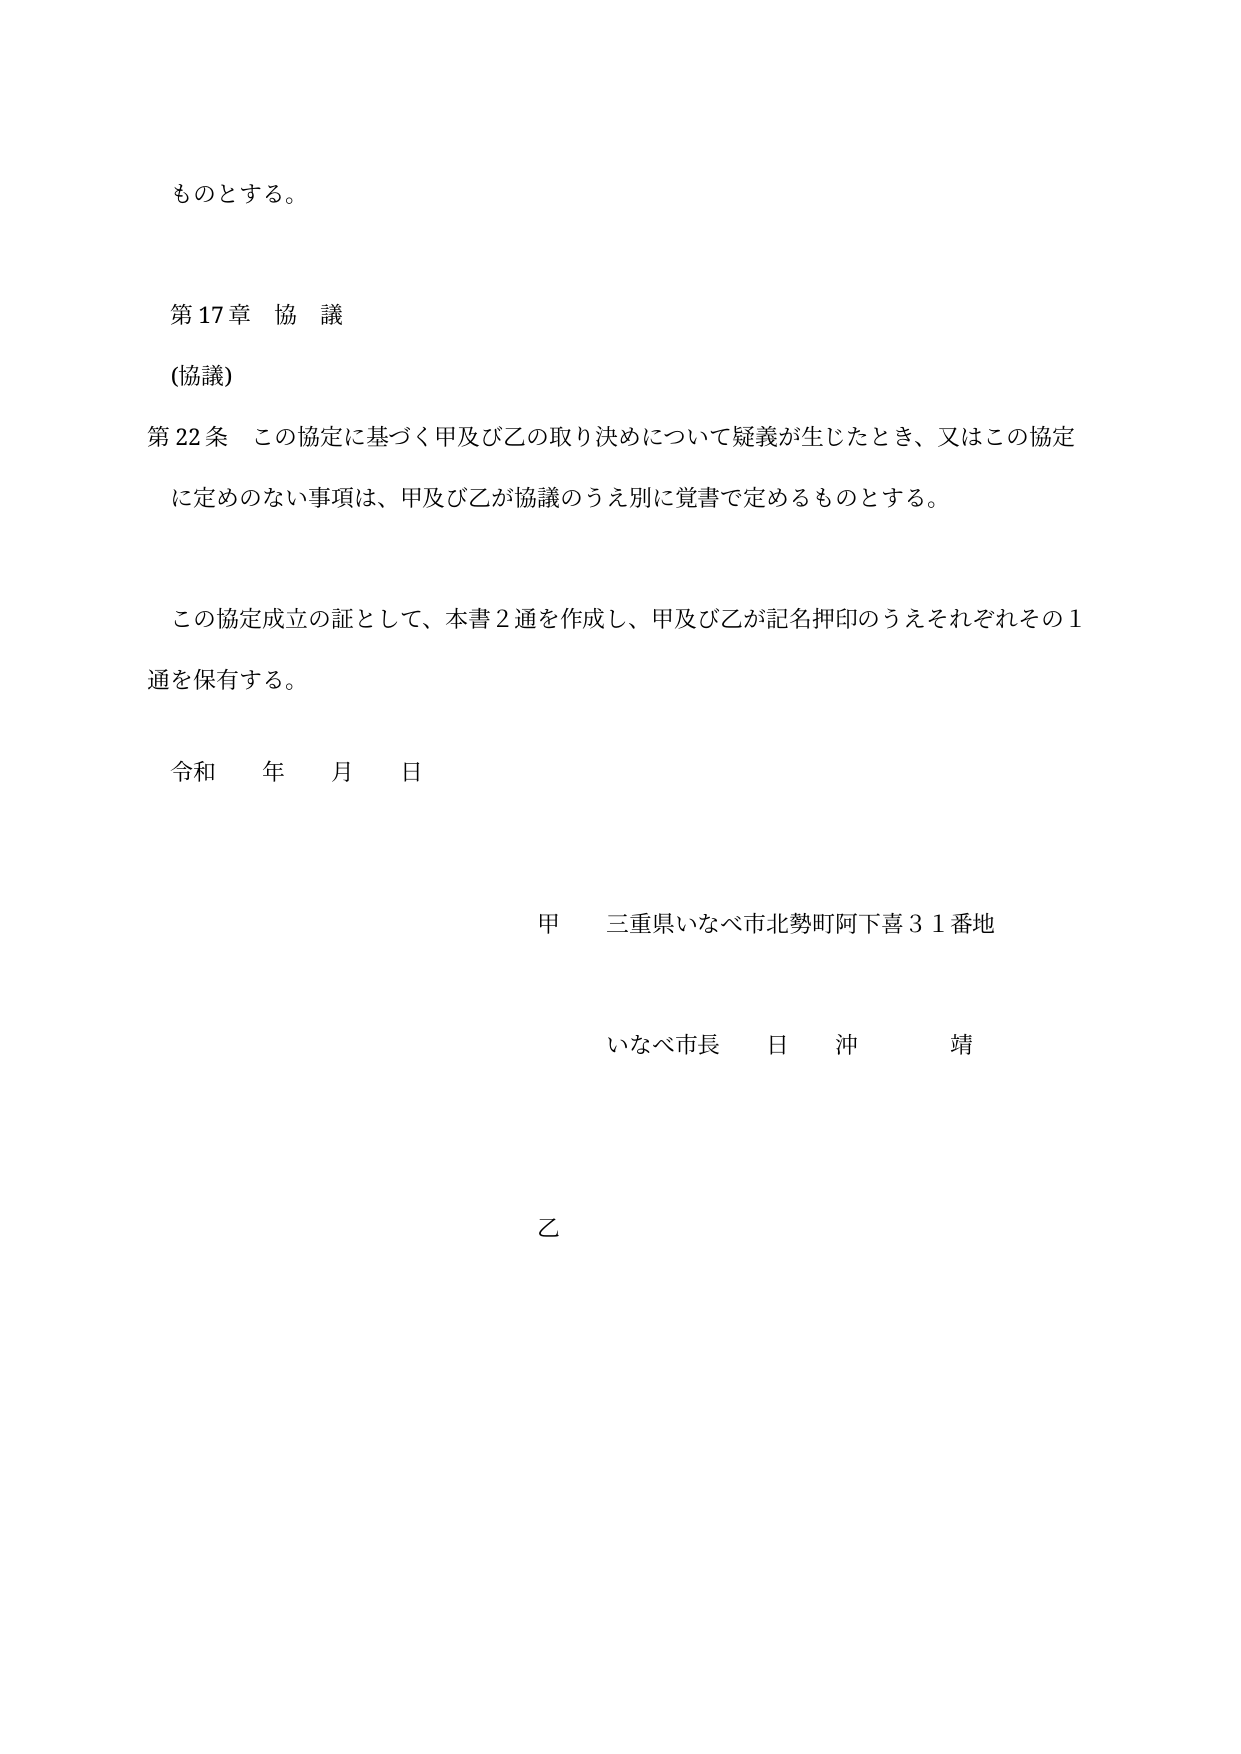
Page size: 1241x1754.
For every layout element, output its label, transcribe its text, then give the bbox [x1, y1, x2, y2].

text いなべ市長 日 沖 靖 [148, 1013, 1092, 1074]
text (協議) [148, 344, 1092, 405]
text 第22条 この協定に基づく甲及び乙の取り決めについて疑義が生じたとき、又はこの協定に定めのない事項は、甲及び乙が協議のうえ別に覚書で定めるものとする。 [148, 405, 1092, 527]
text 乙 [148, 1196, 1092, 1257]
text 甲 三重県いなべ市北勢町阿下喜３１番地 [148, 892, 1092, 953]
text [148, 162, 1092, 223]
text この協定成立の証として、本書２通を作成し、甲及び乙が記名押印のうえそれぞれその１通を保有する。 [148, 588, 1092, 709]
text 第17章 協 議 [148, 283, 1092, 344]
text 令和 年 月 日 [148, 740, 1092, 801]
